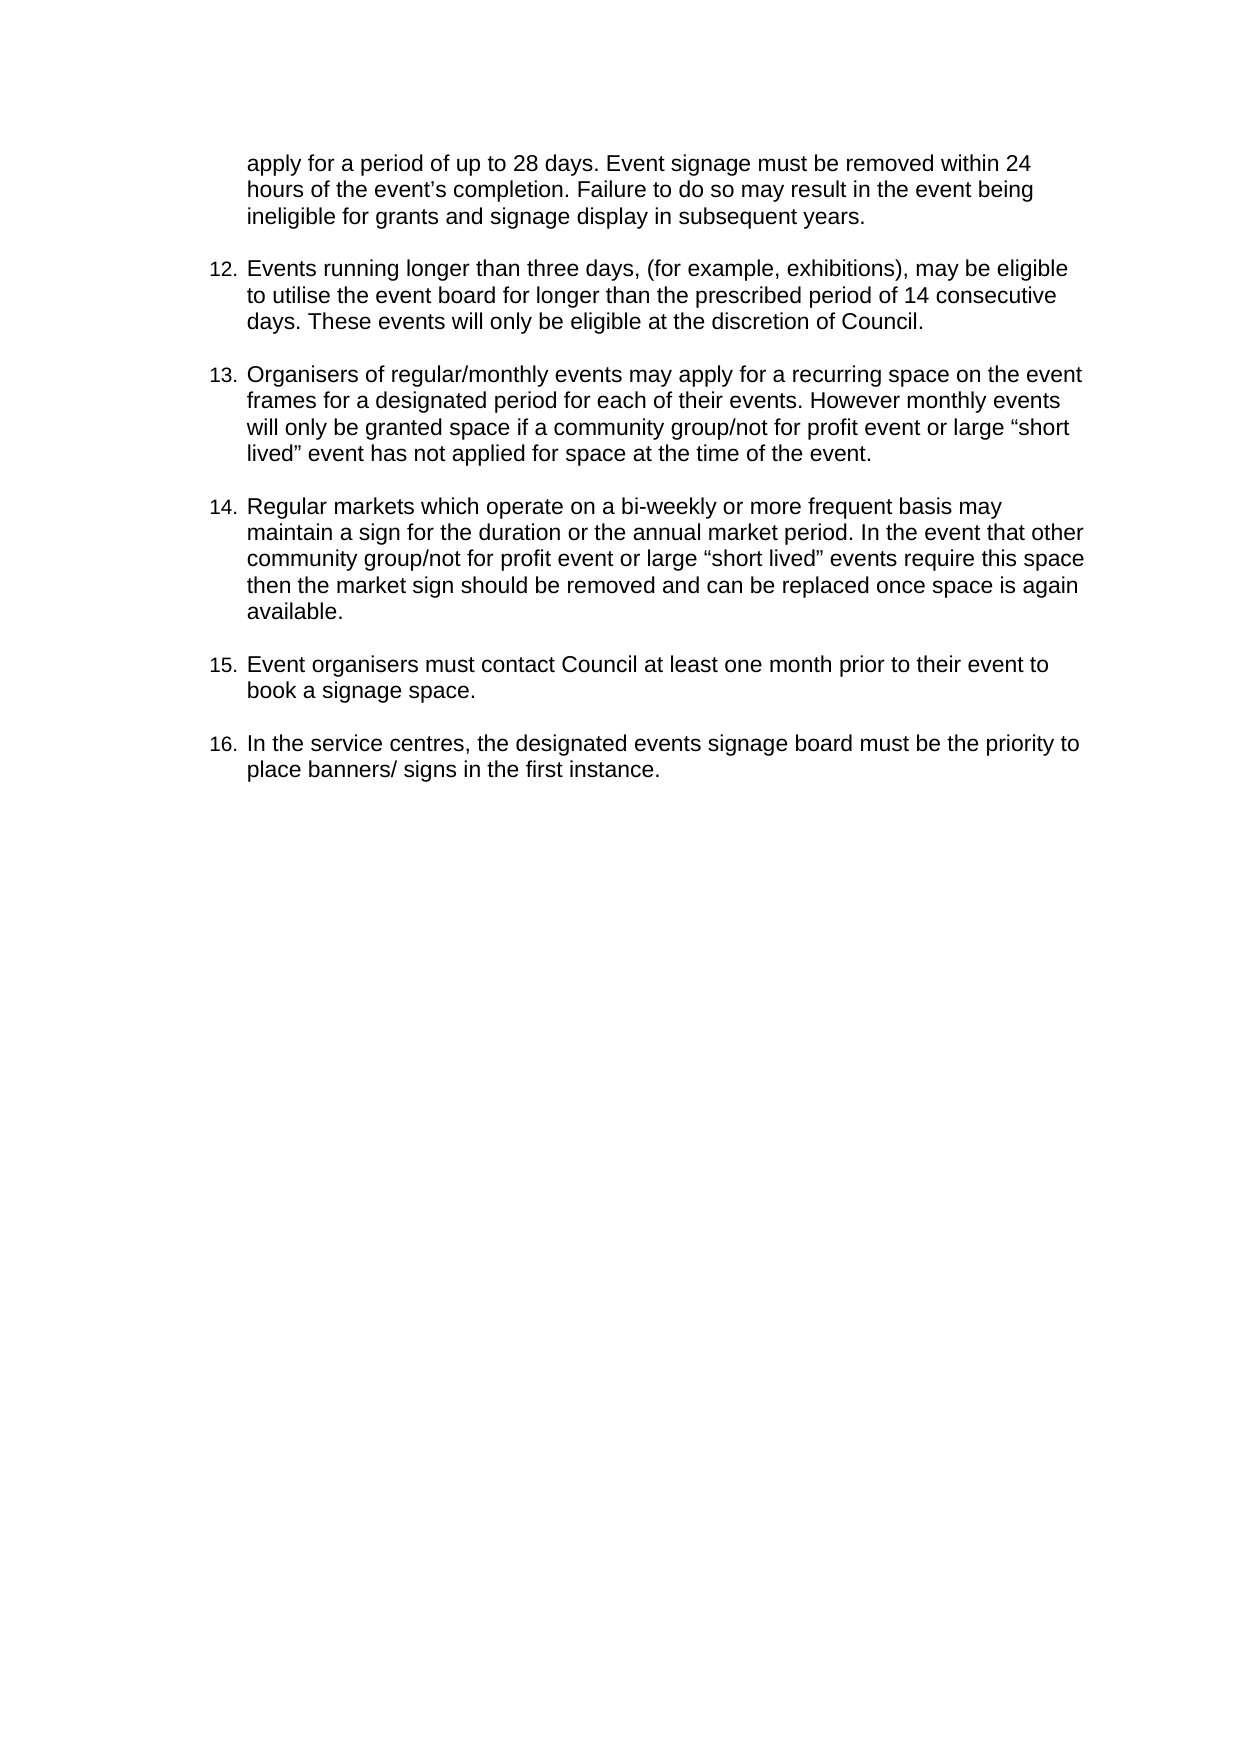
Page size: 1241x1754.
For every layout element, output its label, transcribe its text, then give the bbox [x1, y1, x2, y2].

list Events running longer than three days, (for example, exhibitions), may be eligible to utilise the event board for longer than the prescribed period of 14 consecutive days. These events will only be eligible at the discretion of Council. [209, 255, 1090, 334]
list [209, 150, 1090, 229]
list Regular markets which operate on a bi-weekly or more frequent basis may maintain a sign for the duration or the annual market period. In the event that other community group/not for profit event or large “short lived” events require this space then the market sign should be removed and can be replaced once space is again available. [209, 493, 1090, 624]
list Event organisers must contact Council at least one month prior to their event to book a signage space. [209, 651, 1090, 703]
list Organisers of regular/monthly events may apply for a recurring space on the event frames for a designated period for each of their events. However monthly events will only be granted space if a community group/not for profit event or large “short lived” event has not applied for space at the time of the event. [209, 361, 1090, 466]
list In the service centres, the designated events signage board must be the priority to place banners/ signs in the first instance. [209, 730, 1090, 782]
